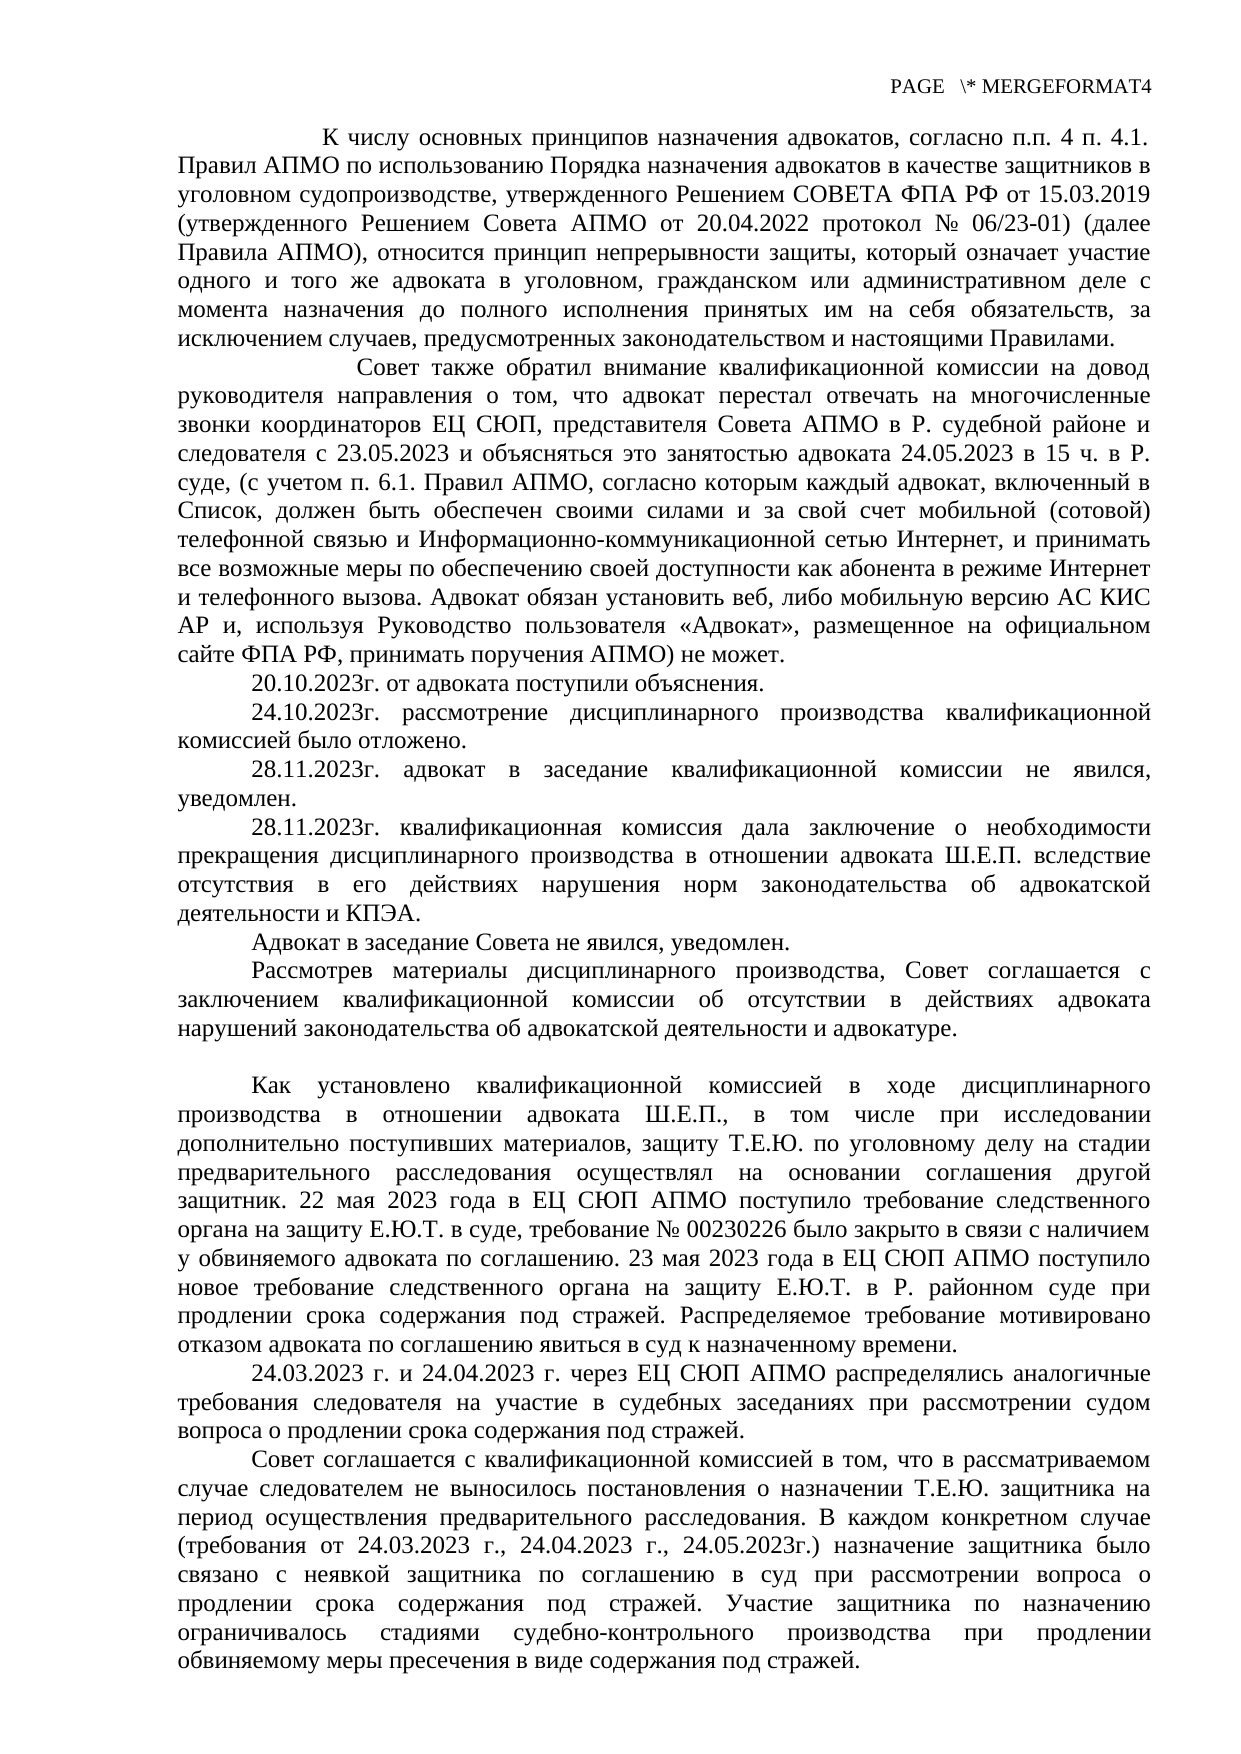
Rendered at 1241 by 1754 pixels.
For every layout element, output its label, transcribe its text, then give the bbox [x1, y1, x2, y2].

text Совет также обратил внимание квалификационной комиссии на довод руководителя направления о том, что адвокат перестал отвечать на многочисленные звонки координаторов ЕЦ СЮП, представителя Совета АПМО в Р. судебной районе и следователя с 23.05.2023 и объясняться это занятостью адвоката 24.05.2023 в 15 ч. в Р. суде, (с учетом п. 6.1. Правил АПМО, согласно которым каждый адвокат, включенный в Список, должен быть обеспечен своими силами и за свой счет мобильной (сотовой) телефонной связью и Информационно-коммуникационной сетью Интернет, и принимать все возможные меры по обеспечению своей доступности как абонента в режиме Интернет и телефонного вызова. Адвокат обязан установить веб, либо мобильную версию АС КИС АР и, используя Руководство пользователя «Адвокат», размещенное на официальном сайте ФПА РФ, принимать поручения АПМО) не может. [177, 352, 1152, 668]
text 24.03.2023 г. и 24.04.2023 г. через ЕЦ СЮП АПМО распределялись аналогичные требования следователя на участие в судебных заседаниях при рассмотрении судом вопроса о продлении срока содержания под стражей. [177, 1358, 1152, 1444]
text Адвокат в заседание Совета не явился, уведомлен. [177, 927, 1152, 956]
text 28.11.2023г. адвокат в заседание квалификационной комиссии не явился, уведомлен. [177, 754, 1152, 812]
text Как установлено квалификационной комиссией в ходе дисциплинарного производства в отношении адвоката Ш.Е.П., в том числе при исследовании дополнительно поступивших материалов, защиту Т.Е.Ю. по уголовному делу на стадии предварительного расследования осуществлял на основании соглашения другой защитник. 22 мая 2023 года в ЕЦ СЮП АПМО поступило требование следственного органа на защиту Е.Ю.Т. в суде, требование № 00230226 было закрыто в связи с наличием у обвиняемого адвоката по соглашению. 23 мая 2023 года в ЕЦ СЮП АПМО поступило новое требование следственного органа на защиту Е.Ю.Т. в Р. районном суде при продлении срока содержания под стражей. Распределяемое требование мотивировано отказом адвоката по соглашению явиться в суд к назначенному времени. [177, 1071, 1152, 1358]
text 28.11.2023г. квалификационная комиссия дала заключение о необходимости прекращения дисциплинарного производства в отношении адвоката Ш.Е.П. вследствие отсутствия в его действиях нарушения норм законодательства об адвокатской деятельности и КПЭА. [177, 812, 1152, 927]
text 20.10.2023г. от адвоката поступили объяснения. [177, 668, 1152, 697]
text 24.10.2023г. рассмотрение дисциплинарного производства квалификационной комиссией было отложено. [177, 697, 1152, 754]
text Совет соглашается с квалификационной комиссией в том, что в рассматриваемом случае следователем не выносилось постановления о назначении Т.Е.Ю. защитника на период осуществления предварительного расследования. В каждом конкретном случае (требования от 24.03.2023 г., 24.04.2023 г., 24.05.2023г.) назначение защитника было связано с неявкой защитника по соглашению в суд при рассмотрении вопроса о продлении срока содержания под стражей. Участие защитника по назначению ограничивалось стадиями судебно-контрольного производства при продлении обвиняемому меры пресечения в виде содержания под стражей. [177, 1444, 1152, 1674]
text Рассмотрев материалы дисциплинарного производства, Совет соглашается с заключением квалификационной комиссии об отсутствии в действиях адвоката нарушений законодательства об адвокатской деятельности и адвокатуре. [177, 956, 1152, 1042]
text К числу основных принципов назначения адвокатов, согласно п.п. 4 п. 4.1. Правил АПМО по использованию Порядка назначения адвокатов в качестве защитников в уголовном судопроизводстве, утвержденного Решением СОВЕТА ФПА РФ от 15.03.2019 (утвержденного Решением Совета АПМО от 20.04.2022 протокол № 06/23-01) (далее Правила АПМО), относится принцип непрерывности защиты, который означает участие одного и того же адвоката в уголовном, гражданском или административном деле с момента назначения до полного исполнения принятых им на себя обязательств, за исключением случаев, предусмотренных законодательством и настоящими Правилами. [177, 122, 1152, 352]
